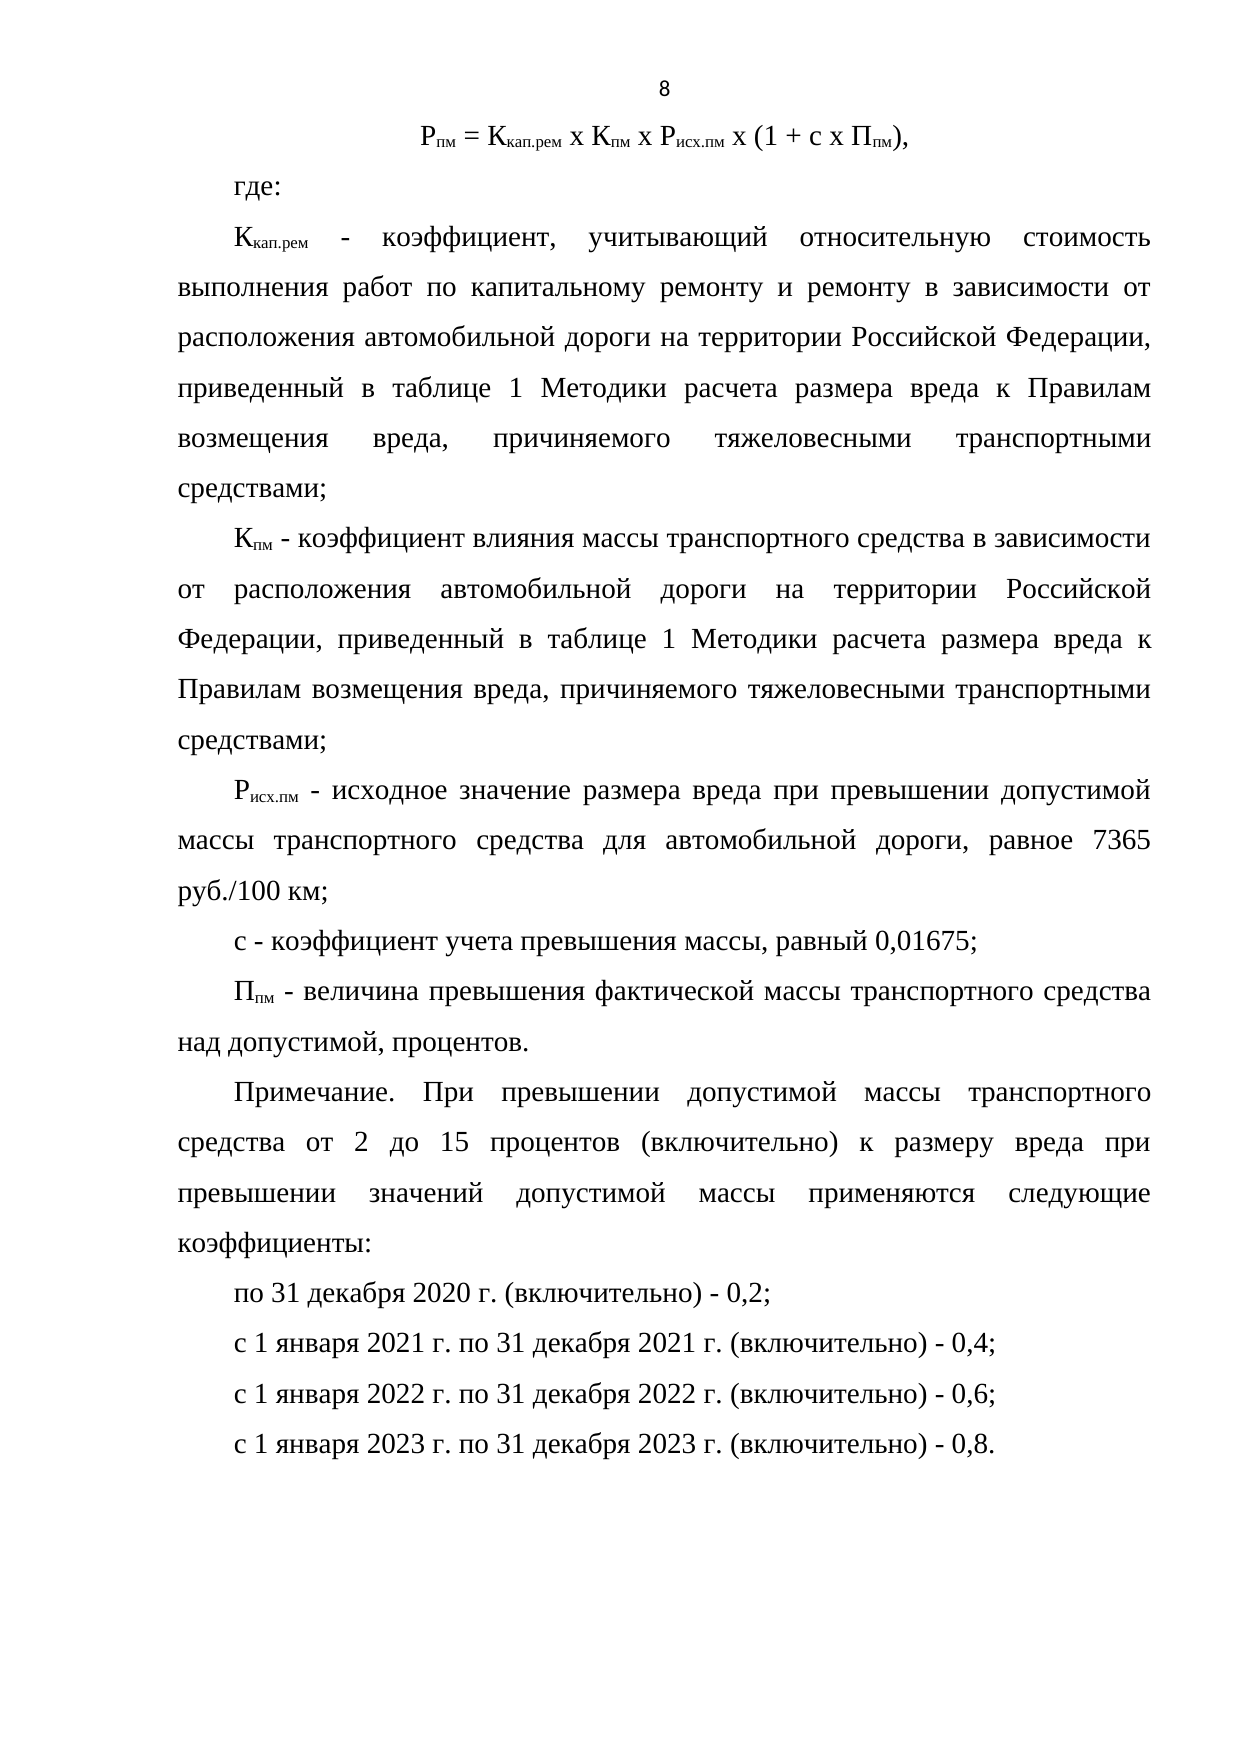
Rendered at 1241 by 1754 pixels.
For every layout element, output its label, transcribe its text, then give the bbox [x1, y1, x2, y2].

text Рисх.пм - исходное значение размера вреда при превышении допустимой массы транспортного средства для автомобильной дороги, равное 7365 руб./100 км; [177, 772, 1152, 906]
text Кпм - коэффициент влияния массы транспортного средства в зависимости от расположения автомобильной дороги на территории Российской Федерации, приведенный в таблице 1 Методики расчета размера вреда к Правилам возмещения вреда, причиняемого тяжеловесными транспортными средствами; [177, 521, 1152, 755]
text Ппм - величина превышения фактической массы транспортного средства над допустимой, процентов. [177, 973, 1152, 1057]
text с 1 января 2022 г. по 31 декабря 2022 г. (включительно) - 0,6; [177, 1376, 1152, 1409]
text с 1 января 2021 г. по 31 декабря 2021 г. (включительно) - 0,4; [177, 1326, 1152, 1359]
text Примечание. При превышении допустимой массы транспортного средства от 2 до 15 процентов (включительно) к размеру вреда при превышении значений допустимой массы применяются следующие коэффициенты: [177, 1074, 1152, 1258]
text c - коэффициент учета превышения массы, равный 0,01675; [177, 923, 1152, 957]
text Ккап.рем - коэффициент, учитывающий относительную стоимость выполнения работ по капитальному ремонту и ремонту в зависимости от расположения автомобильной дороги на территории Российской Федерации, приведенный в таблице 1 Методики расчета размера вреда к Правилам возмещения вреда, причиняемого тяжеловесными транспортными средствами; [177, 219, 1152, 504]
text где: [177, 168, 1152, 202]
text Рпм = Ккап.рем x Кпм x Рисх.пм x (1 + c x Ппм), [177, 118, 1152, 152]
text с 1 января 2023 г. по 31 декабря 2023 г. (включительно) - 0,8. [177, 1426, 1152, 1460]
text по 31 декабря 2020 г. (включительно) - 0,2; [177, 1275, 1152, 1309]
